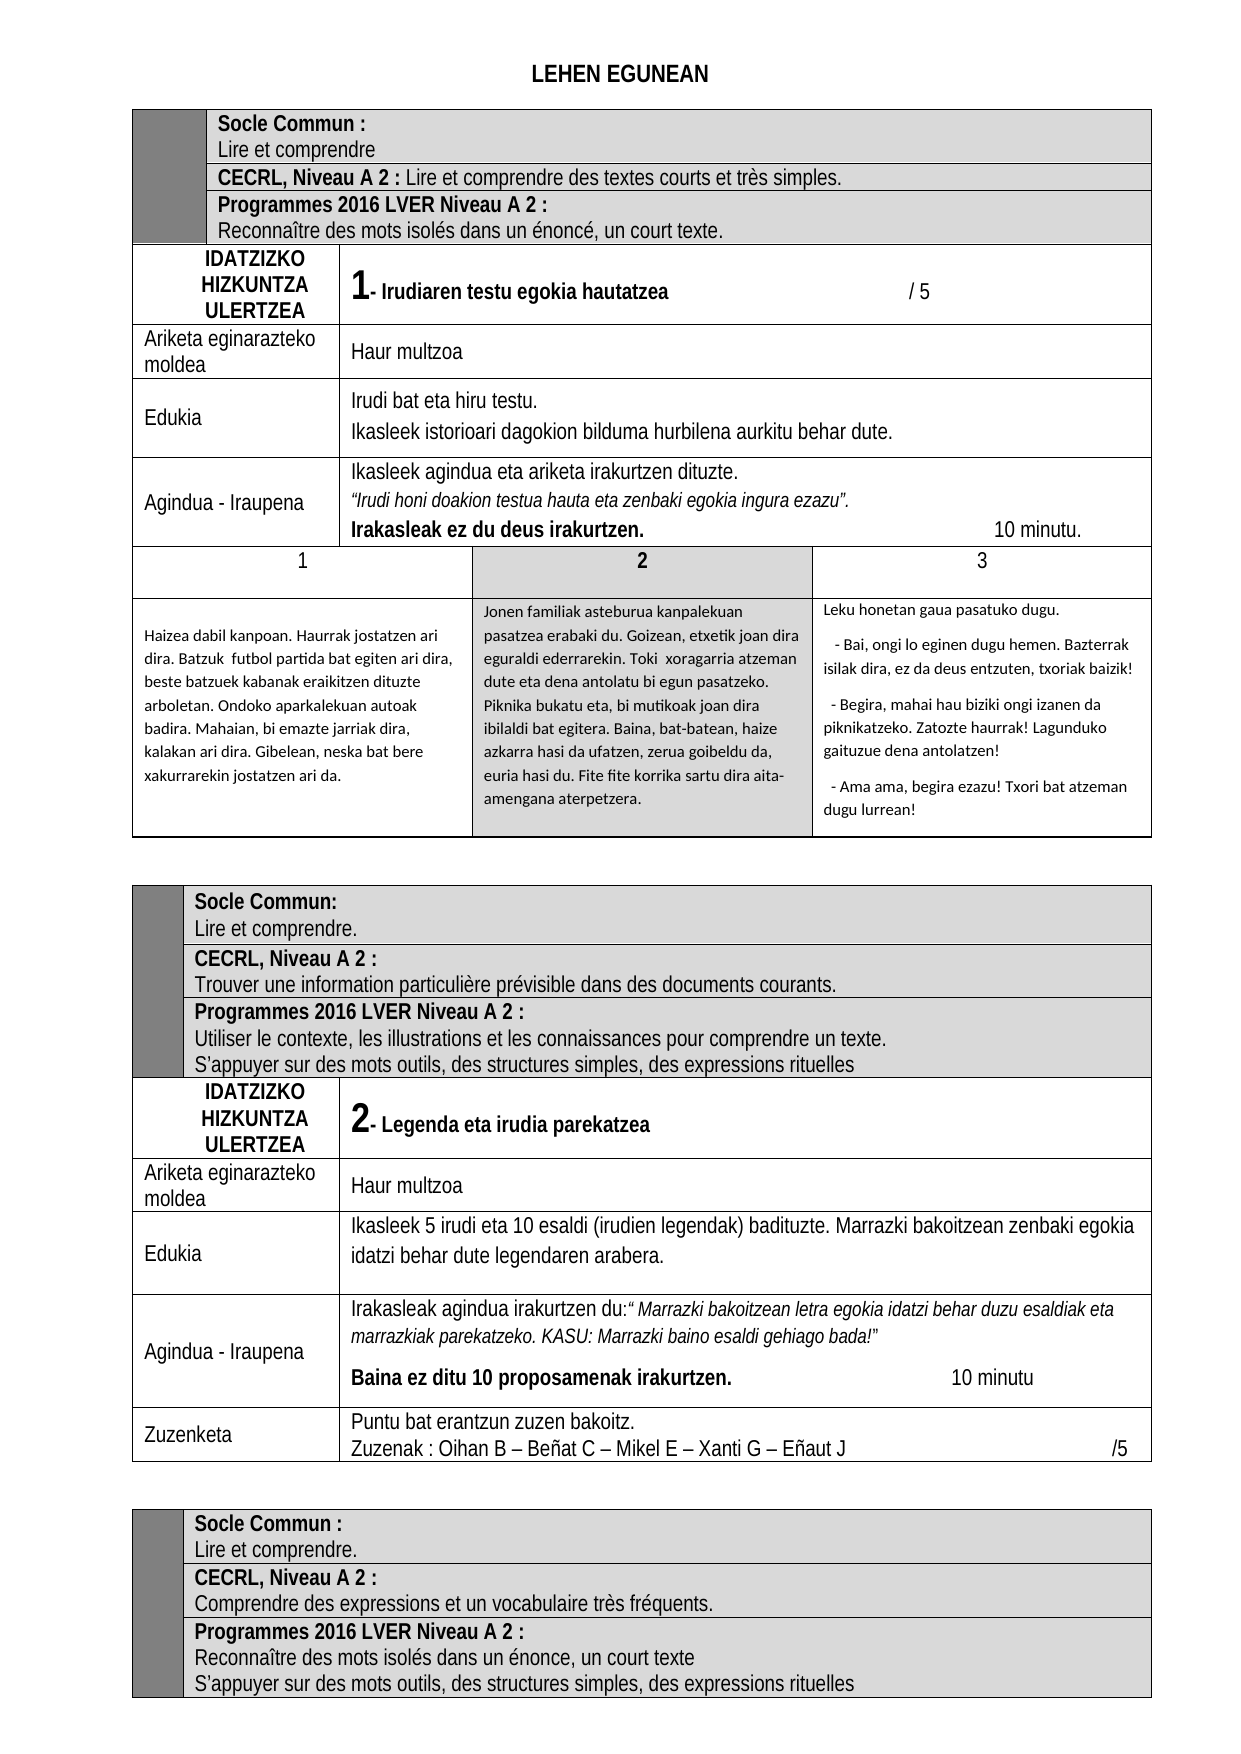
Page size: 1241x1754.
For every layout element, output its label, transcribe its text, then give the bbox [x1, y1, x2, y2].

table_cell Programmes 2016 LVER Niveau A 2 : Utiliser le contexte, les illustrations et les connaissances pour comprendre un texte. S’appuyer sur des mots outils, des structures simples, des expressions rituelles [184, 998, 1151, 1077]
table_cell Programmes 2016 LVER Niveau A 2 : Reconnaître des mots isolés dans un énonce, un court texte S’appuyer sur des mots outils, des structures simples, des expressions rituelles [184, 1618, 1151, 1697]
table_cell Idatzizko hizkuntza ulertzea [133, 245, 339, 324]
table_cell Edukia [133, 1212, 339, 1293]
table_header [133, 110, 206, 243]
table_cell Haizea dabil kanpoan. Haurrak jostatzen ari dira. Batzuk futbol partida bat egiten ari dira, beste batzuek kabanak eraikitzen dituzte arboletan. Ondoko aparkalekuan autoak badira. Mahaian, bi emazte jarriak dira, kalakan ari dira. Gibelean, neska bat bere xakurrarekin jostatzen ari da. [133, 599, 472, 836]
table_cell Haur multzoa [340, 1159, 1151, 1211]
table_cell 2 [473, 547, 812, 598]
table_header Socle Commun : Lire et comprendre. [184, 1510, 1151, 1563]
table_cell Edukia [133, 379, 339, 457]
table_cell Ariketa eginarazteko moldea [133, 325, 339, 377]
table_header Socle Commun : Lire et comprendre [207, 110, 1151, 162]
table_header Socle Commun: Lire et comprendre. [184, 886, 1151, 943]
table_cell 1- Irudiaren testu egokia hautatzea / 5 [340, 245, 1151, 324]
table_cell 2- Legenda eta irudia parekatzea [340, 1078, 1151, 1157]
table_cell Programmes 2016 LVER Niveau A 2 : Reconnaître des mots isolés dans un énoncé, un court texte. [207, 191, 1151, 243]
table_header [133, 1510, 183, 1697]
table_cell Irudi bat eta hiru testu. Ikasleek istorioari dagokion bilduma hurbilena aurkitu behar dute. [340, 379, 1151, 457]
table_header [133, 886, 183, 1077]
table_cell 1 [133, 547, 472, 598]
table_cell Agindua - Iraupena [133, 458, 339, 546]
table_cell Irakasleak agindua irakurtzen du:“ Marrazki bakoitzean letra egokia idatzi behar duzu esaldiak eta marrazkiak parekatzeko. KASU: Marrazki baino esaldi gehiago bada!” Baina ez ditu 10 proposamenak irakurtzen. 10 minutu [340, 1295, 1151, 1407]
table_cell Agindua - Iraupena [133, 1295, 339, 1407]
table_cell 3 [813, 547, 1151, 598]
table_cell Ikasleek 5 irudi eta 10 esaldi (irudien legendak) badituzte. Marrazki bakoitzean zenbaki egokia idatzi behar dute legendaren arabera. [340, 1212, 1151, 1293]
table_cell Ikasleek agindua eta ariketa irakurtzen dituzte. “Irudi honi doakion testua hauta eta zenbaki egokia ingura ezazu”. Irakasleak ez du deus irakurtzen. 10 minutu. [340, 458, 1151, 546]
table_cell Idatzizko hizkuntza ulertZEA [133, 1078, 339, 1157]
text LEHEN EGUNEAN [148, 59, 1092, 88]
table_cell CECRL, Niveau A 2 : Comprendre des expressions et un vocabulaire très fréquents. [184, 1564, 1151, 1617]
table_cell Zuzenketa [133, 1408, 339, 1461]
table_cell Leku honetan gaua pasatuko dugu. - Bai, ongi lo eginen dugu hemen. Bazterrak isilak dira, ez da deus entzuten, txoriak baizik! - Begira, mahai hau biziki ongi izanen da piknikatzeko. Zatozte haurrak! Lagunduko gaituzue dena antolatzen! - Ama ama, begira ezazu! Txori bat atzeman dugu lurrean! [813, 599, 1151, 836]
table_cell CECRL, Niveau A 2 : Lire et comprendre des textes courts et très simples. [207, 164, 1151, 190]
table_cell Ariketa eginarazteko moldea [133, 1159, 339, 1211]
table_cell CECRL, Niveau A 2 : Trouver une information particulière prévisible dans des documents courants. [184, 945, 1151, 997]
table_cell Haur multzoa [340, 325, 1151, 377]
table_cell Jonen familiak asteburua kanpalekuan pasatzea erabaki du. Goizean, etxetik joan dira eguraldi ederrarekin. Toki xoragarria atzeman dute eta dena antolatu bi egun pasatzeko. Piknika bukatu eta, bi mutikoak joan dira ibilaldi bat egitera. Baina, bat-batean, haize azkarra hasi da ufatzen, zerua goibeldu da, euria hasi du. Fite fite korrika sartu dira aita-amengana aterpetzera. [473, 599, 812, 836]
table_cell Puntu bat erantzun zuzen bakoitz. Zuzenak : Oihan B – Beñat C – Mikel E – Xanti G – Eñaut J /5 [340, 1408, 1151, 1461]
